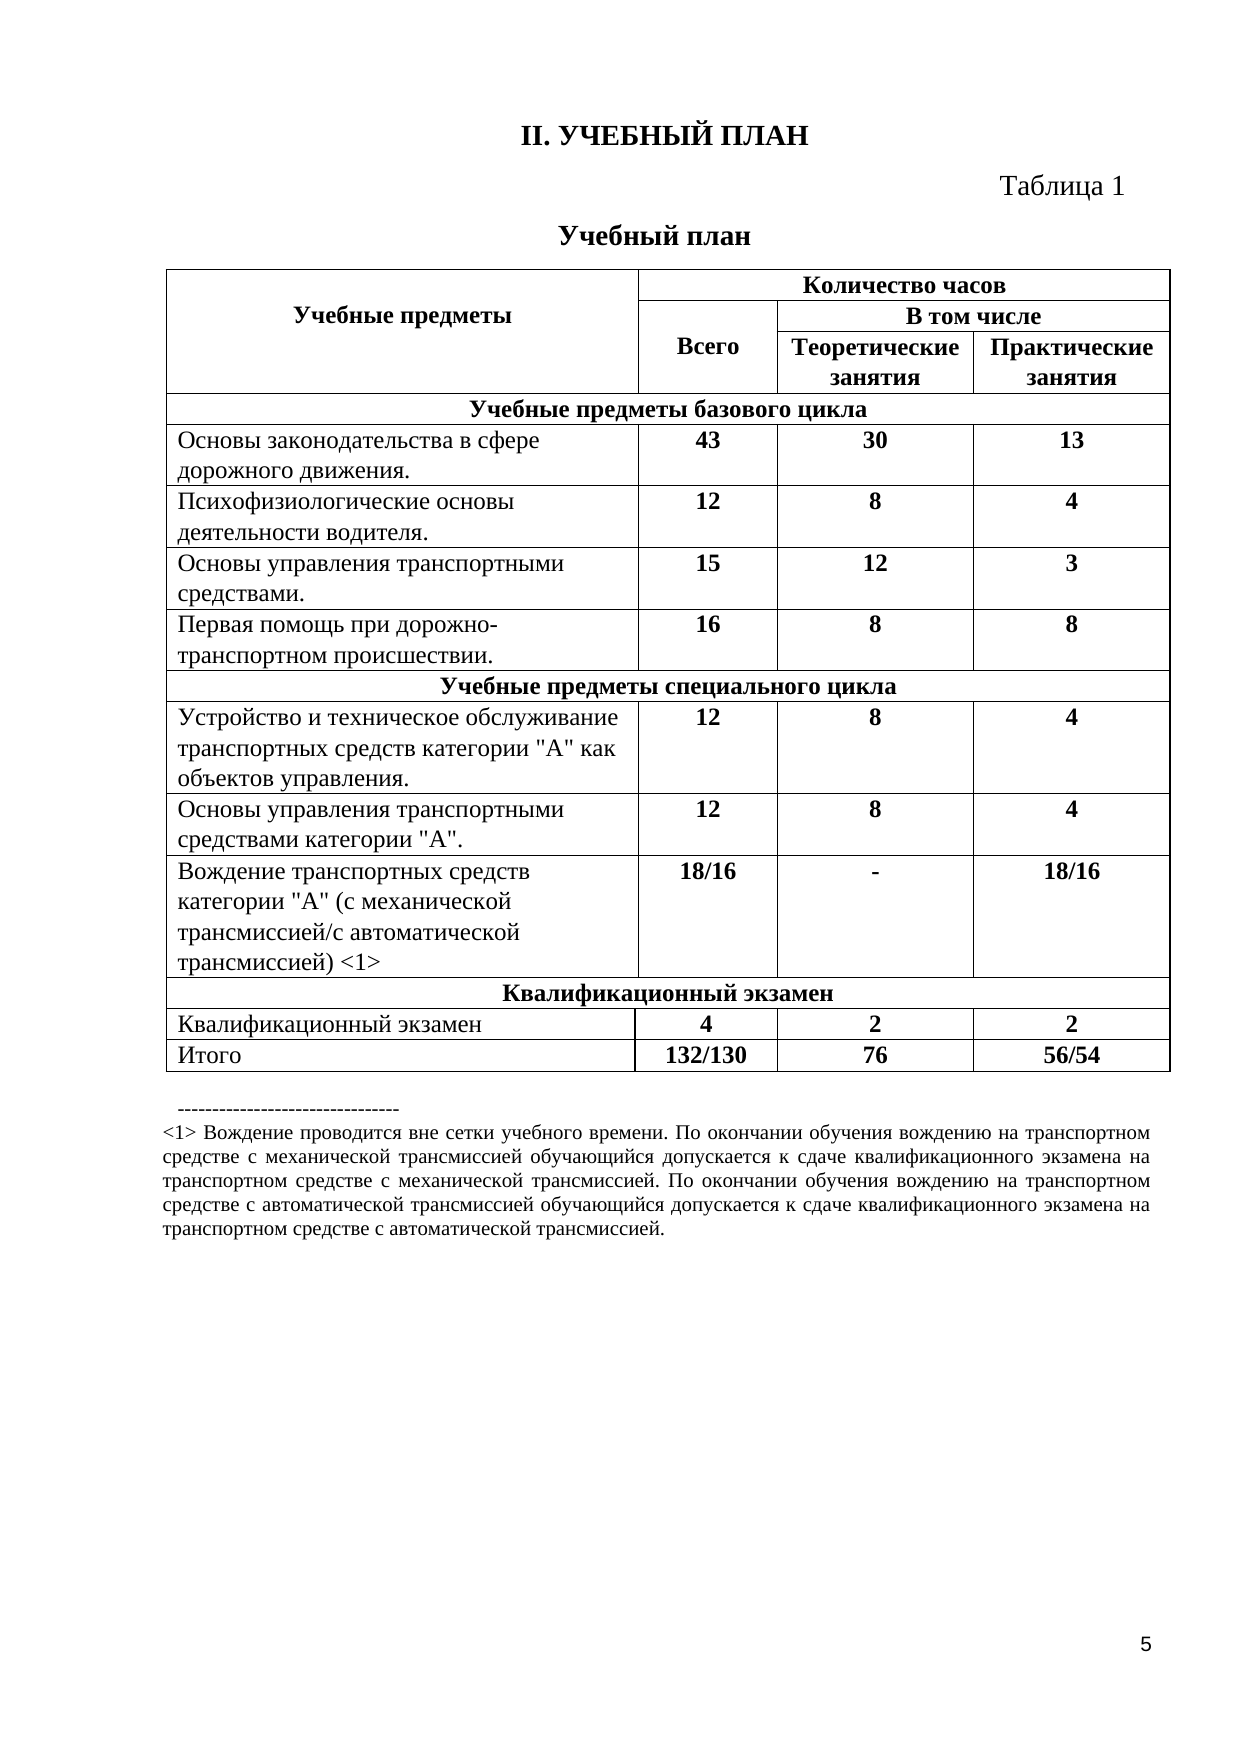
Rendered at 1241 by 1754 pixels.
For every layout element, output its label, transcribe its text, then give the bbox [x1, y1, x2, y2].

table_cell 18/16 [639, 856, 777, 977]
table_cell 12 [778, 548, 973, 608]
table_cell 12 [639, 702, 777, 793]
table_cell 3 [974, 548, 1169, 608]
table_cell 12 [639, 794, 777, 855]
text II. УЧЕБНЫЙ ПЛАН [177, 118, 1152, 152]
table_cell Основы управления транспортными средствами. [167, 548, 638, 608]
table_cell 56/54 [974, 1040, 1169, 1071]
table_cell 4 [974, 794, 1169, 855]
table_cell 132/130 [636, 1040, 777, 1071]
table_cell 2 [778, 1009, 973, 1039]
table_cell 13 [974, 425, 1169, 485]
table_cell Квалификационный экзамен [167, 1009, 634, 1039]
table_cell Психофизиологические основы деятельности водителя. [167, 486, 638, 547]
text <1> Вождение проводится вне сетки учебного времени. По окончании обучения вождению на транспортном средстве с механической трансмиссией обучающийся допускается к сдаче квалификационного экзамена на транспортном средстве с механической трансмиссией. По окончании обучения вождению на транспортном средстве с автоматической трансмиссией обучающийся допускается к сдаче квалификационного экзамена на транспортном средстве с автоматической трансмиссией. [162, 1120, 1152, 1240]
table_cell 4 [974, 486, 1169, 547]
table_cell Основы законодательства в сфере дорожного движения. [167, 425, 638, 485]
table_cell 15 [639, 548, 777, 608]
text Учебный план [215, 218, 1152, 252]
table_cell Устройство и техническое обслуживание транспортных средств категории "A" как объектов управления. [167, 702, 638, 793]
table_cell Теоретические занятия [778, 332, 973, 393]
table_cell 8 [778, 610, 973, 670]
table_cell 2 [974, 1009, 1169, 1039]
table_cell - [778, 856, 973, 977]
table_cell 4 [974, 702, 1169, 793]
table_cell Вождение транспортных средств категории "A" (с механической трансмиссией/с автоматической трансмиссией) <1> [167, 856, 638, 977]
table_cell 12 [639, 486, 777, 547]
table_header Количество часов [639, 270, 1169, 300]
table_cell 8 [974, 610, 1169, 670]
table_cell Основы управления транспортными средствами категории "A". [167, 794, 638, 855]
table_cell 4 [636, 1009, 777, 1039]
table_cell 30 [778, 425, 973, 485]
table_cell Всего [639, 301, 777, 393]
table_cell В том числе [778, 301, 1169, 331]
table_cell Итого [167, 1040, 634, 1071]
table_cell Практические занятия [974, 332, 1169, 393]
table_cell Квалификационный экзамен [167, 978, 1169, 1008]
table_cell 8 [778, 486, 973, 547]
table_cell 18/16 [974, 856, 1169, 977]
table_cell 8 [778, 702, 973, 793]
table_cell Учебные предметы базового цикла [167, 394, 1169, 424]
table_cell 76 [778, 1040, 973, 1071]
table_cell 43 [639, 425, 777, 485]
table_cell 8 [778, 794, 973, 855]
table_cell Учебные предметы специального цикла [167, 671, 1169, 701]
text -------------------------------- [177, 1096, 1152, 1120]
table_cell Первая помощь при дорожно-транспортном происшествии. [167, 610, 638, 670]
table_header Учебные предметы [167, 270, 638, 393]
table_cell 16 [639, 610, 777, 670]
text Таблица 1 [215, 168, 1152, 202]
